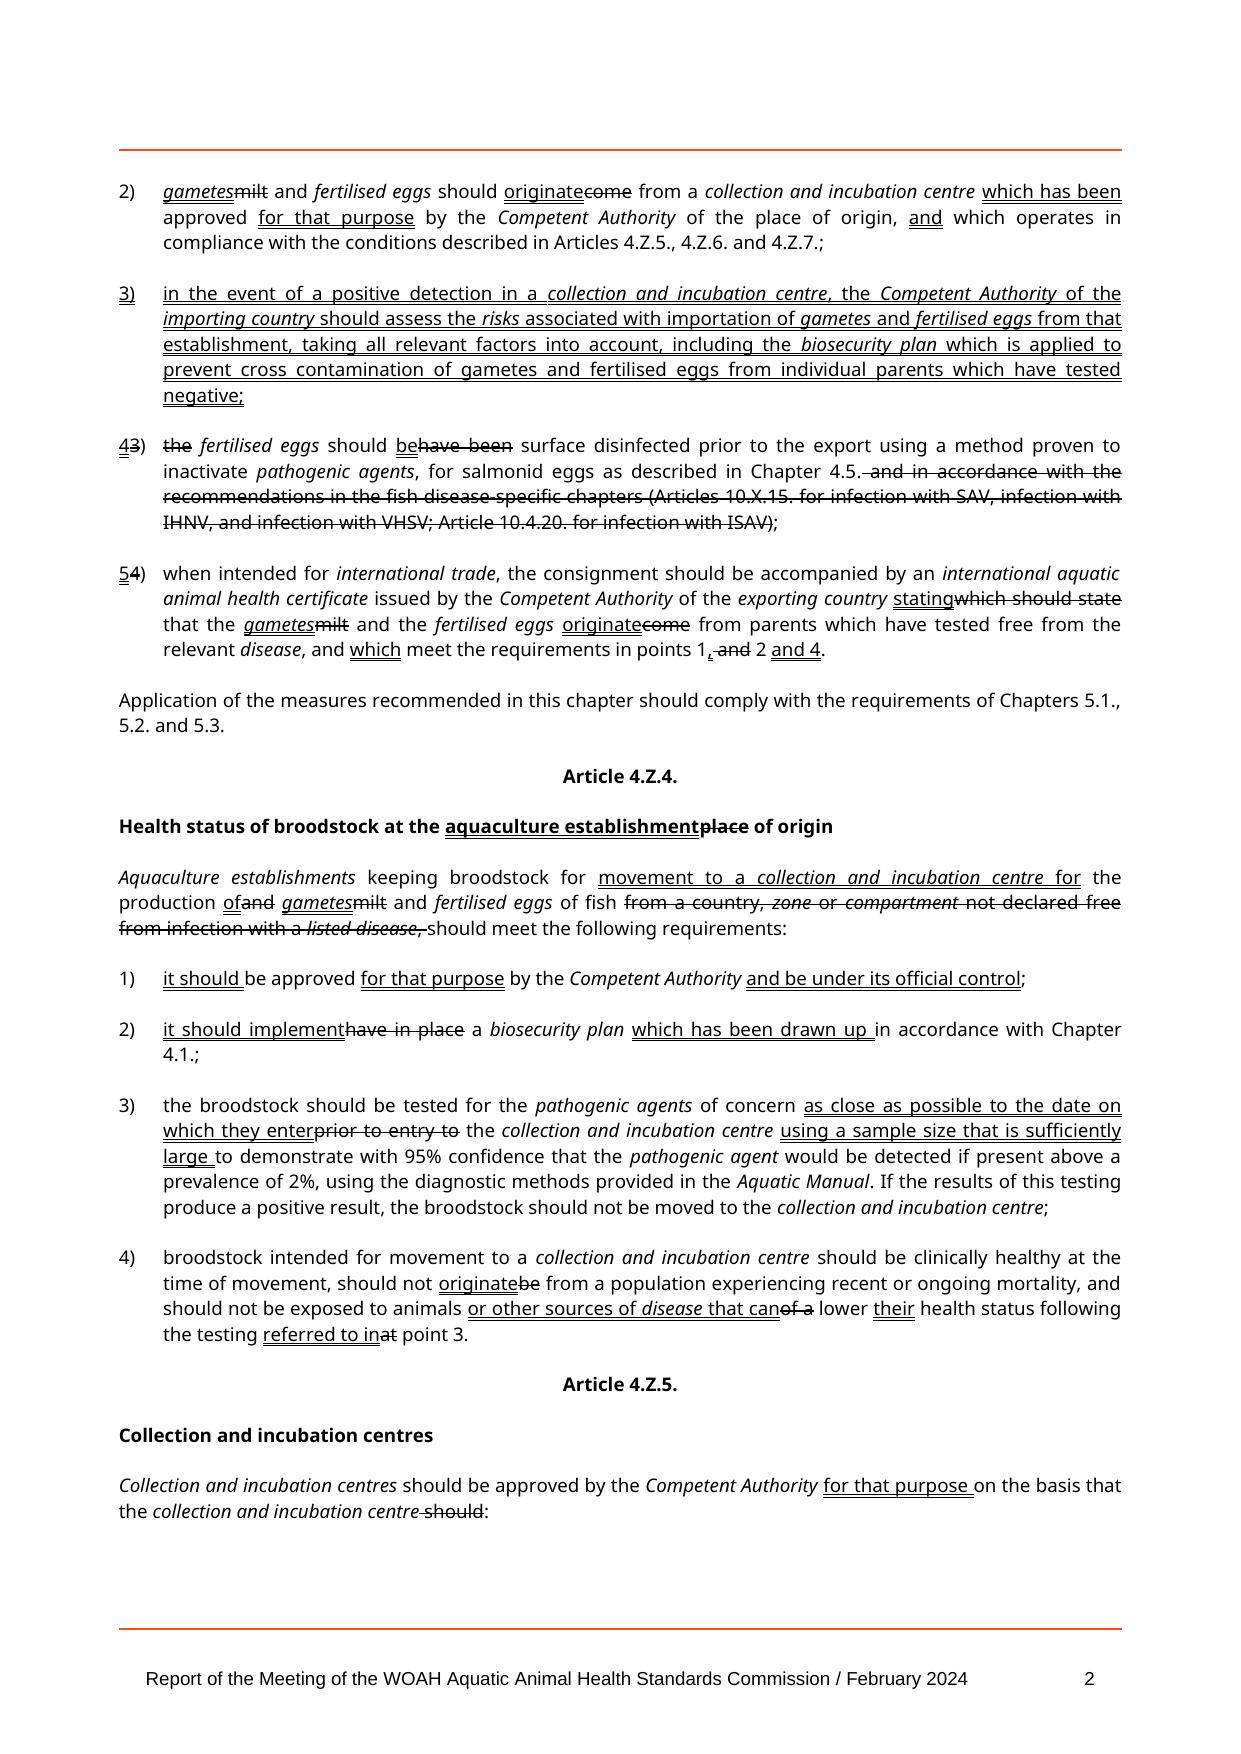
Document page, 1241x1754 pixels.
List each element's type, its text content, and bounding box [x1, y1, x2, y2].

list 1) it should be approved for that purpose by the Competent Authority and be under its official control; [118, 966, 1122, 991]
title Health status of broodstock at the aquaculture establishmentplace of origin [118, 813, 1122, 839]
text Aquaculture establishments keeping broodstock for movement to a collection and incubation centre for the production ofand gametesmilt and fertilised eggs of fish from a country, zone or compartment not declared free from infection with a listed disease, should meet the following requirements: [118, 864, 1122, 941]
list 2) it should implementhave in place a biosecurity plan which has been drawn up in accordance with Chapter 4.1.; [118, 1016, 1122, 1067]
text Article 4.Z.5. [118, 1372, 1122, 1397]
list 4) broodstock intended for movement to a collection and incubation centre should be clinically healthy at the time of movement, should not originatebe from a population experiencing recent or ongoing mortality, and should not be exposed to animals or other sources of disease that canof a lower their health status following the testing referred to inat point 3. [118, 1245, 1122, 1347]
text Application of the measures recommended in this chapter should comply with the requirements of Chapters 5.1., 5.2. and 5.3. [118, 687, 1122, 738]
list 54) when intended for international trade, the consignment should be accompanied by an international aquatic animal health certificate issued by the Competent Authority of the exporting country statingwhich should state that the gametesmilt and the fertilised eggs originatecome from parents which have tested free from the relevant disease, and which meet the requirements in points 1, and 2 and 4. [118, 560, 1122, 662]
list 2) gametesmilt and fertilised eggs should originatecome from a collection and incubation centre which has been approved for that purpose by the Competent Authority of the place of origin, and which operates in compliance with the conditions described in Articles 4.Z.5., 4.Z.6. and 4.Z.7.; [118, 178, 1122, 255]
text Article 4.Z.4. [118, 763, 1122, 788]
list 3) in the event of a positive detection in a collection and incubation centre, the Competent Authority of the importing country should assess the risks associated with importation of gametes and fertilised eggs from that establishment, taking all relevant factors into account, including the biosecurity plan which is applied to prevent cross contamination of gametes and fertilised eggs from individual parents which have tested negative; [118, 280, 1122, 408]
list 3) the broodstock should be tested for the pathogenic agents of concern as close as possible to the date on which they enterprior to entry to the collection and incubation centre using a sample size that is sufficiently large to demonstrate with 95% confidence that the pathogenic agent would be detected if present above a prevalence of 2%, using the diagnostic methods provided in the Aquatic Manual. If the results of this testing produce a positive result, the broodstock should not be moved to the collection and incubation centre; [118, 1092, 1122, 1220]
list 43) the fertilised eggs should behave been surface disinfected prior to the export using a method proven to inactivate pathogenic agents, for salmonid eggs as described in Chapter 4.5. and in accordance with the recommendations in the fish disease-specific chapters (Articles 10.X.15. for infection with SAV, infection with IHNV, and infection with VHSV; Article 10.4.20. for infection with ISAV); [118, 433, 1122, 535]
title Collection and incubation centres [118, 1422, 1122, 1448]
text Collection and incubation centres should be approved by the Competent Authority for that purpose on the basis that the collection and incubation centre should: [118, 1473, 1122, 1524]
